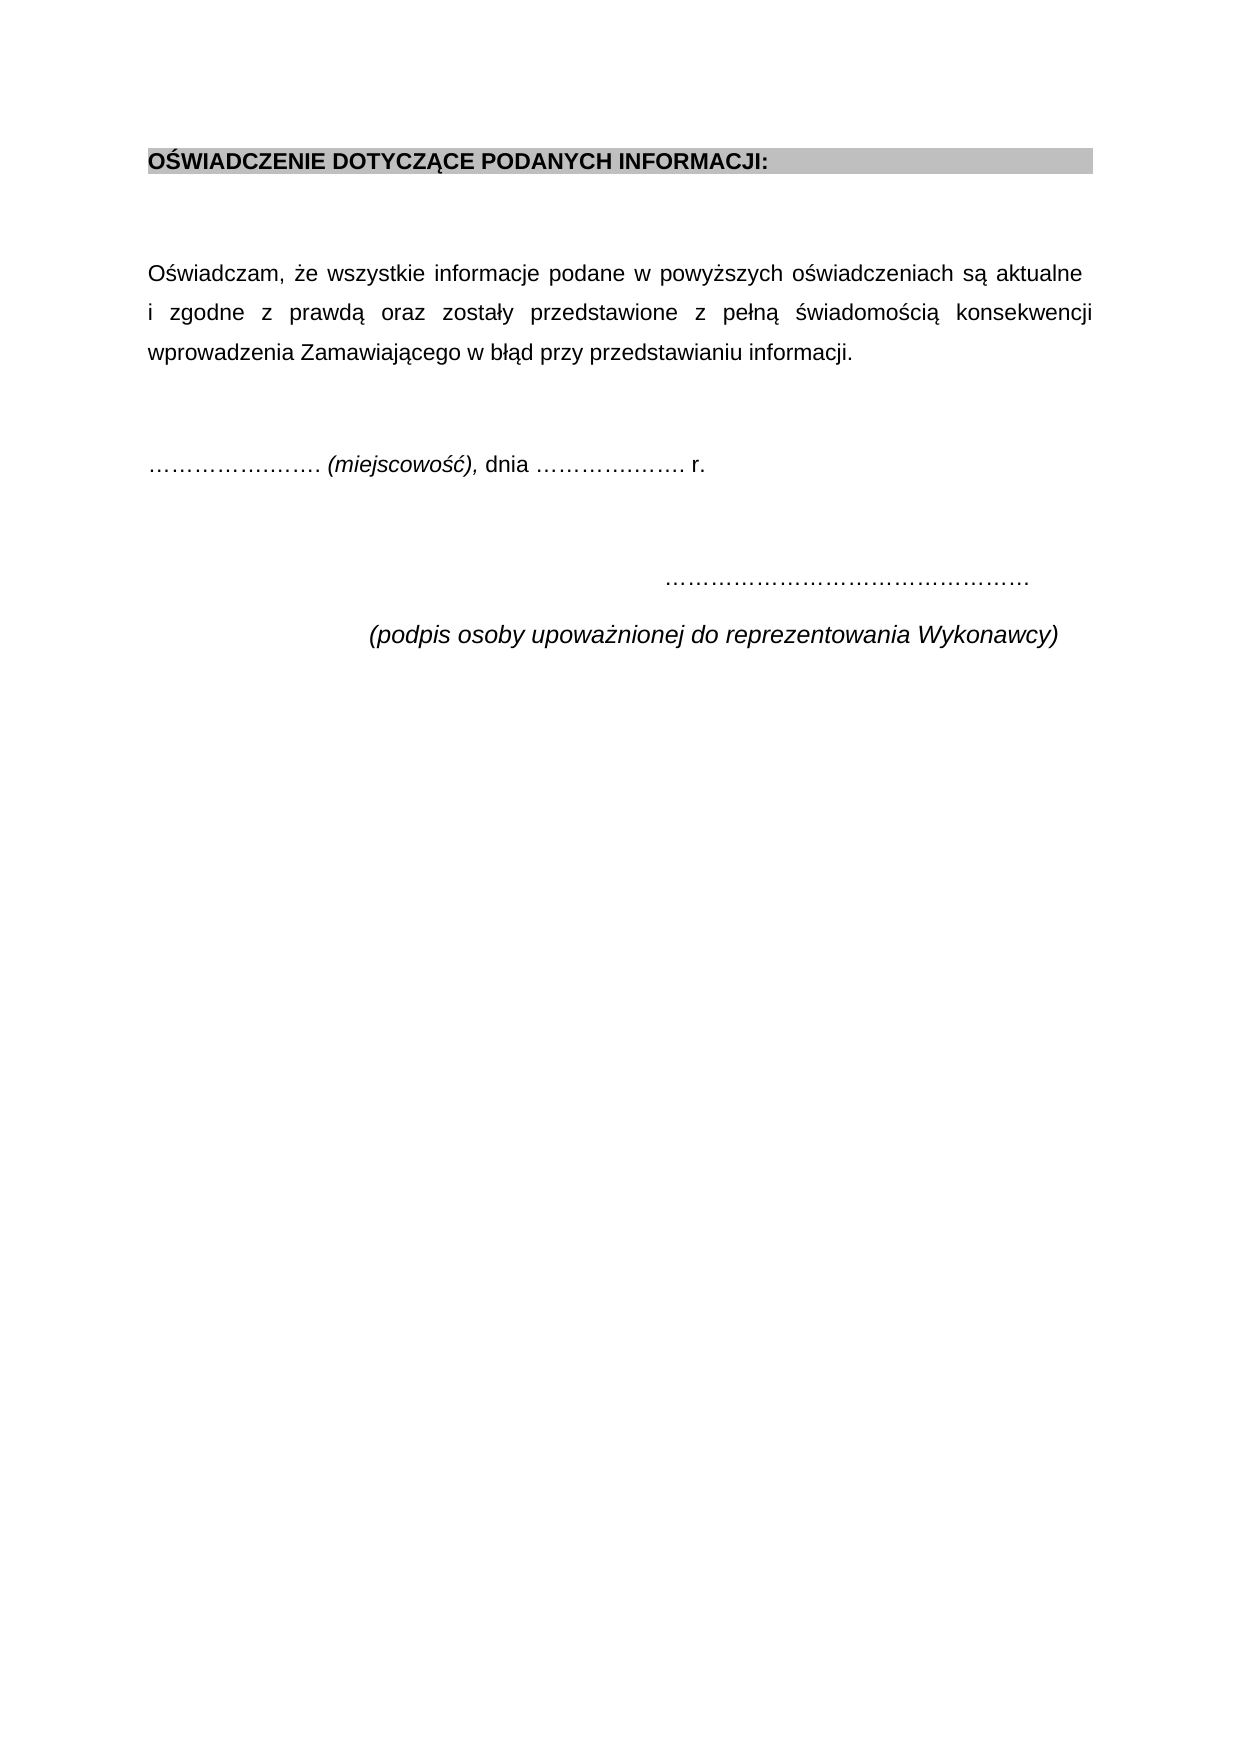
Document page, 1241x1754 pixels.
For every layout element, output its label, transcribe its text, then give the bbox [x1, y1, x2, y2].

text Oświadczam, że wszystkie informacje podane w powyższych oświadczeniach są aktualne i zgodne z prawdą oraz zostały przedstawione z pełną świadomością konsekwencji wprowadzenia Zamawiającego w błąd przy przedstawianiu informacji. [148, 260, 1093, 365]
text OŚWIADCZENIE DOTYCZĄCE PODANYCH INFORMACJI: [148, 148, 1093, 174]
text …………….……. (miejscowość), dnia ………….……. r. [148, 451, 1093, 477]
text (podpis osoby upoważnionej do reprezentowania Wykonawcy) [295, 619, 1093, 648]
text ………………………………………… [148, 563, 1093, 590]
